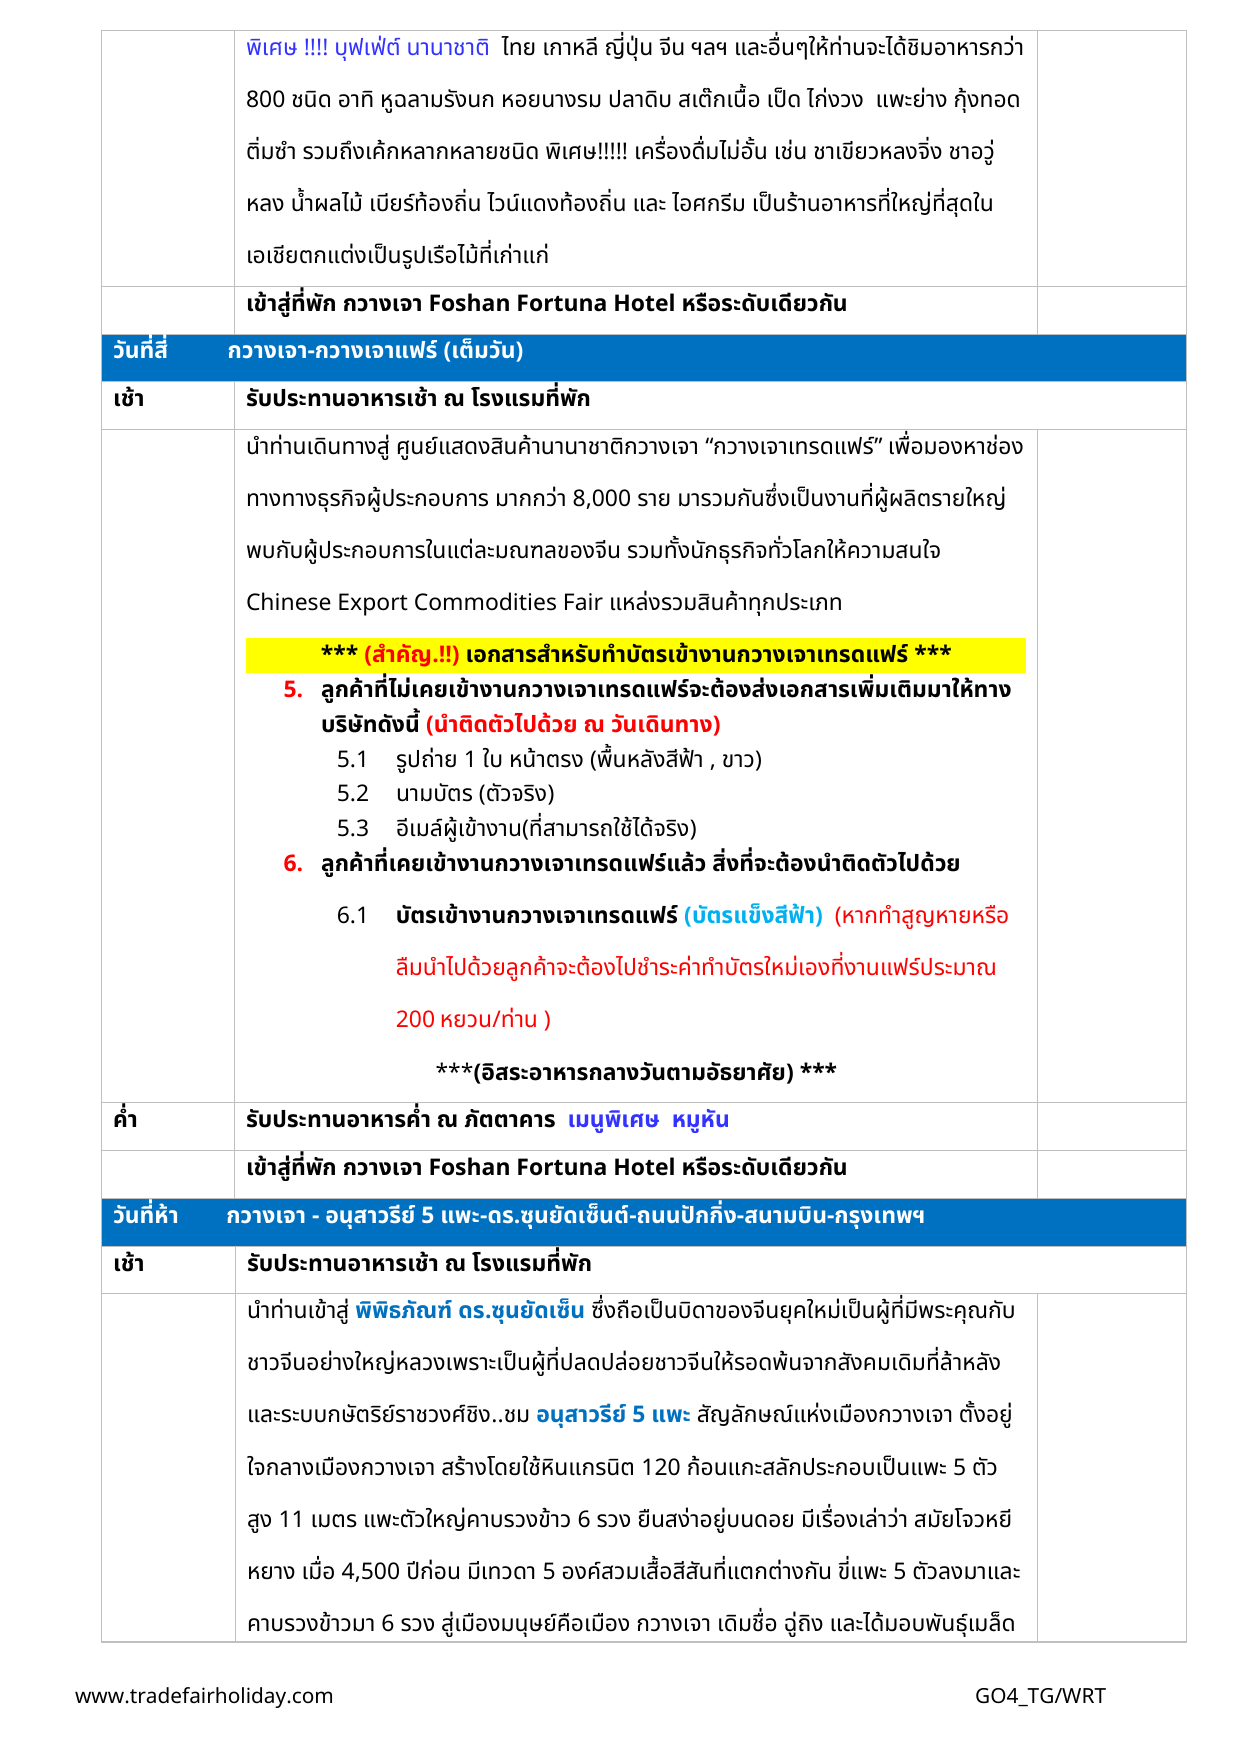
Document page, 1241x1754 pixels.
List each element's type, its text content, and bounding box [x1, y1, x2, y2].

table_cell [1038, 1103, 1186, 1150]
table_cell วันที่ห้า กวางเจา - อนุสาวรีย์ 5 แพะ-ดร.ซุนยัดเซ็นต์-ถนนปักกิ่ง-สนามบิน-กรุงเทพฯ [102, 1199, 1186, 1246]
table_cell [102, 1294, 235, 1641]
table_cell [102, 430, 234, 1102]
table_cell [1038, 287, 1186, 333]
table_cell [1038, 1151, 1186, 1198]
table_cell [236, 1294, 1037, 1641]
table_cell [1038, 31, 1186, 286]
table_cell [1038, 430, 1186, 1102]
table_cell [102, 287, 234, 333]
table_cell วันที่สี่ กวางเจา-กวางเจาแฟร์ (เต็มวัน) [102, 335, 1186, 381]
table_cell เข้าสู่ที่พัก กวางเจา Foshan Fortuna Hotel หรือระดับเดียวกัน [235, 1151, 1037, 1198]
table_cell รับประทานอาหารเช้า ณ โรงแรมที่พัก [236, 1247, 1186, 1293]
table_cell [102, 1151, 234, 1198]
table_cell รับประทานอาหารค่ำ ณ ภัตตาคาร เมนูพิเศษ หมูหัน [235, 1103, 1037, 1150]
table_cell เข้าสู่ที่พัก กวางเจา Foshan Fortuna Hotel หรือระดับเดียวกัน [235, 287, 1037, 333]
table_cell ค่ำ [102, 1103, 234, 1150]
table_cell เช้า [102, 1247, 235, 1293]
table_cell รับประทานอาหารเช้า ณ โรงแรมที่พัก [235, 382, 1186, 429]
table_cell [102, 31, 234, 286]
table_cell [1038, 1294, 1186, 1641]
table_cell พิเศษ !!!! บุฟเฟ่ต์ นานาชาติ ไทย เกาหลี ญี่ปุ่น จีน ฯลฯ และอื่นๆให้ท่านจะได้ชิมอาหารกว่า 800 ชนิด อาทิ หูฉลามรังนก หอยนางรม ปลาดิบ สเต๊กเนื้อ เป็ด ไก่งวง แพะย่าง กุ้งทอด ติ่มซำ รวมถึงเค้กหลากหลายชนิด พิเศษ!!!!! เครื่องดื่มไม่อั้น เช่น ชาเขียวหลงจิ่ง ชาอวู่หลง น้ำผลไม้ เบียร์ท้องถิ่น ไวน์แดงท้องถิ่น และ ไอศกรีม เป็นร้านอาหารที่ใหญ่ที่สุดในเอเชียตกแต่งเป็นรูปเรือไม้ที่เก่าแก่ [235, 31, 1037, 286]
table_cell เช้า [102, 382, 234, 429]
